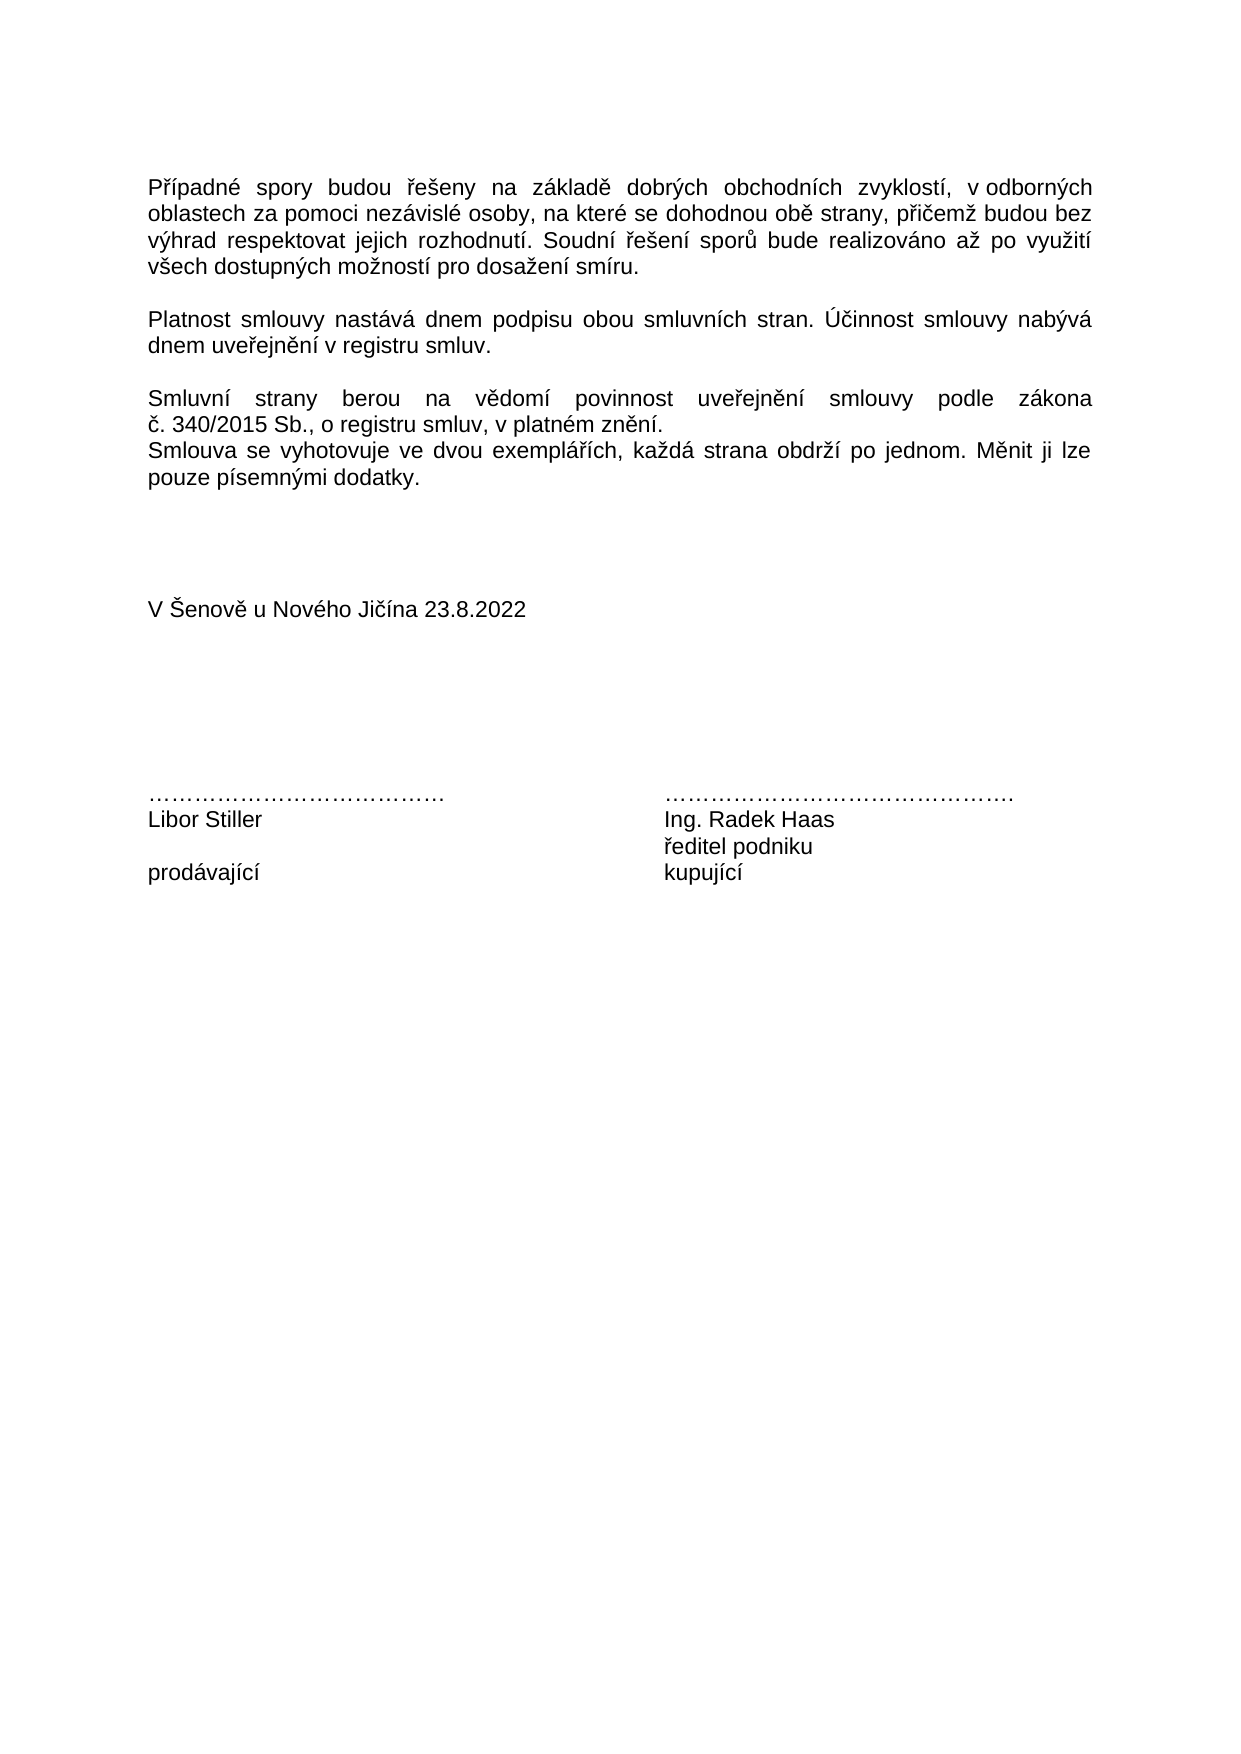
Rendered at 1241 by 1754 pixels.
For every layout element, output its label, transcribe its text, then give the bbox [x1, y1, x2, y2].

text V Šenově u Nového Jičína 23.8.2022 [148, 596, 1093, 622]
text Případné spory budou řešeny na základě dobrých obchodních zvyklostí, v odborných oblastech za pomoci nezávislé osoby, na které se dohodnou obě strany, přičemž budou bez výhrad respektovat jejich rozhodnutí. Soudní řešení sporů bude realizováno až po využití všech dostupných možností pro dosažení smíru. [148, 174, 1093, 279]
text Smluvní strany berou na vědomí povinnost uveřejnění smlouvy podle zákona č. 340/2015 Sb., o registru smluv, v platném znění. [148, 385, 1093, 437]
text ředitel podniku [148, 833, 1093, 859]
text Platnost smlouvy nastává dnem podpisu obou smluvních stran. Účinnost smlouvy nabývá dnem uveřejnění v registru smluv. [148, 306, 1093, 358]
text Libor Stiller Ing. Radek Haas [148, 806, 1093, 833]
text ………………………………… ………………………………………. [148, 780, 1093, 806]
text prodávající kupující [148, 859, 1093, 886]
text Smlouva se vyhotovuje ve dvou exemplářích, každá strana obdrží po jednom. Měnit ji lze pouze písemnými dodatky. [148, 437, 1093, 490]
